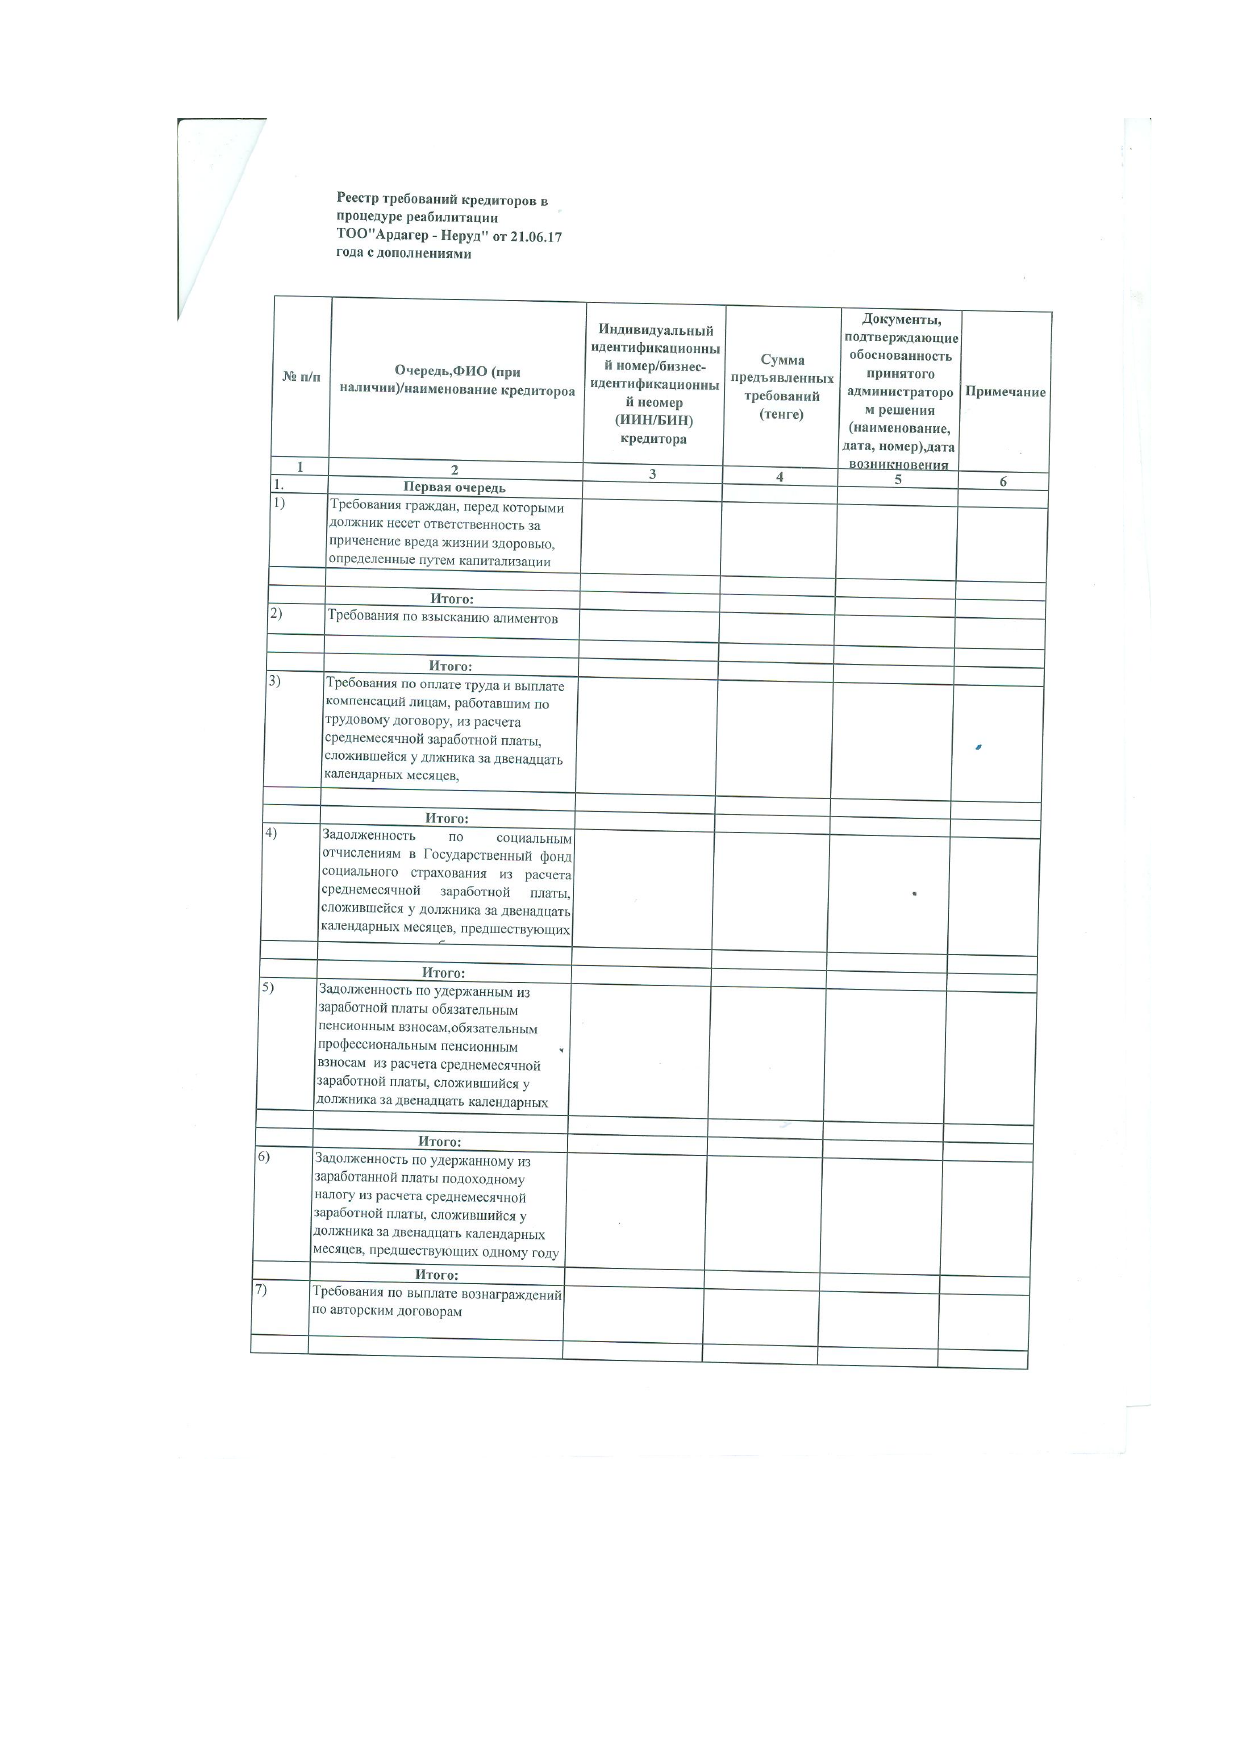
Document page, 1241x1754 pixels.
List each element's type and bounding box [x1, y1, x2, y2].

picture [177, 118, 1152, 1459]
